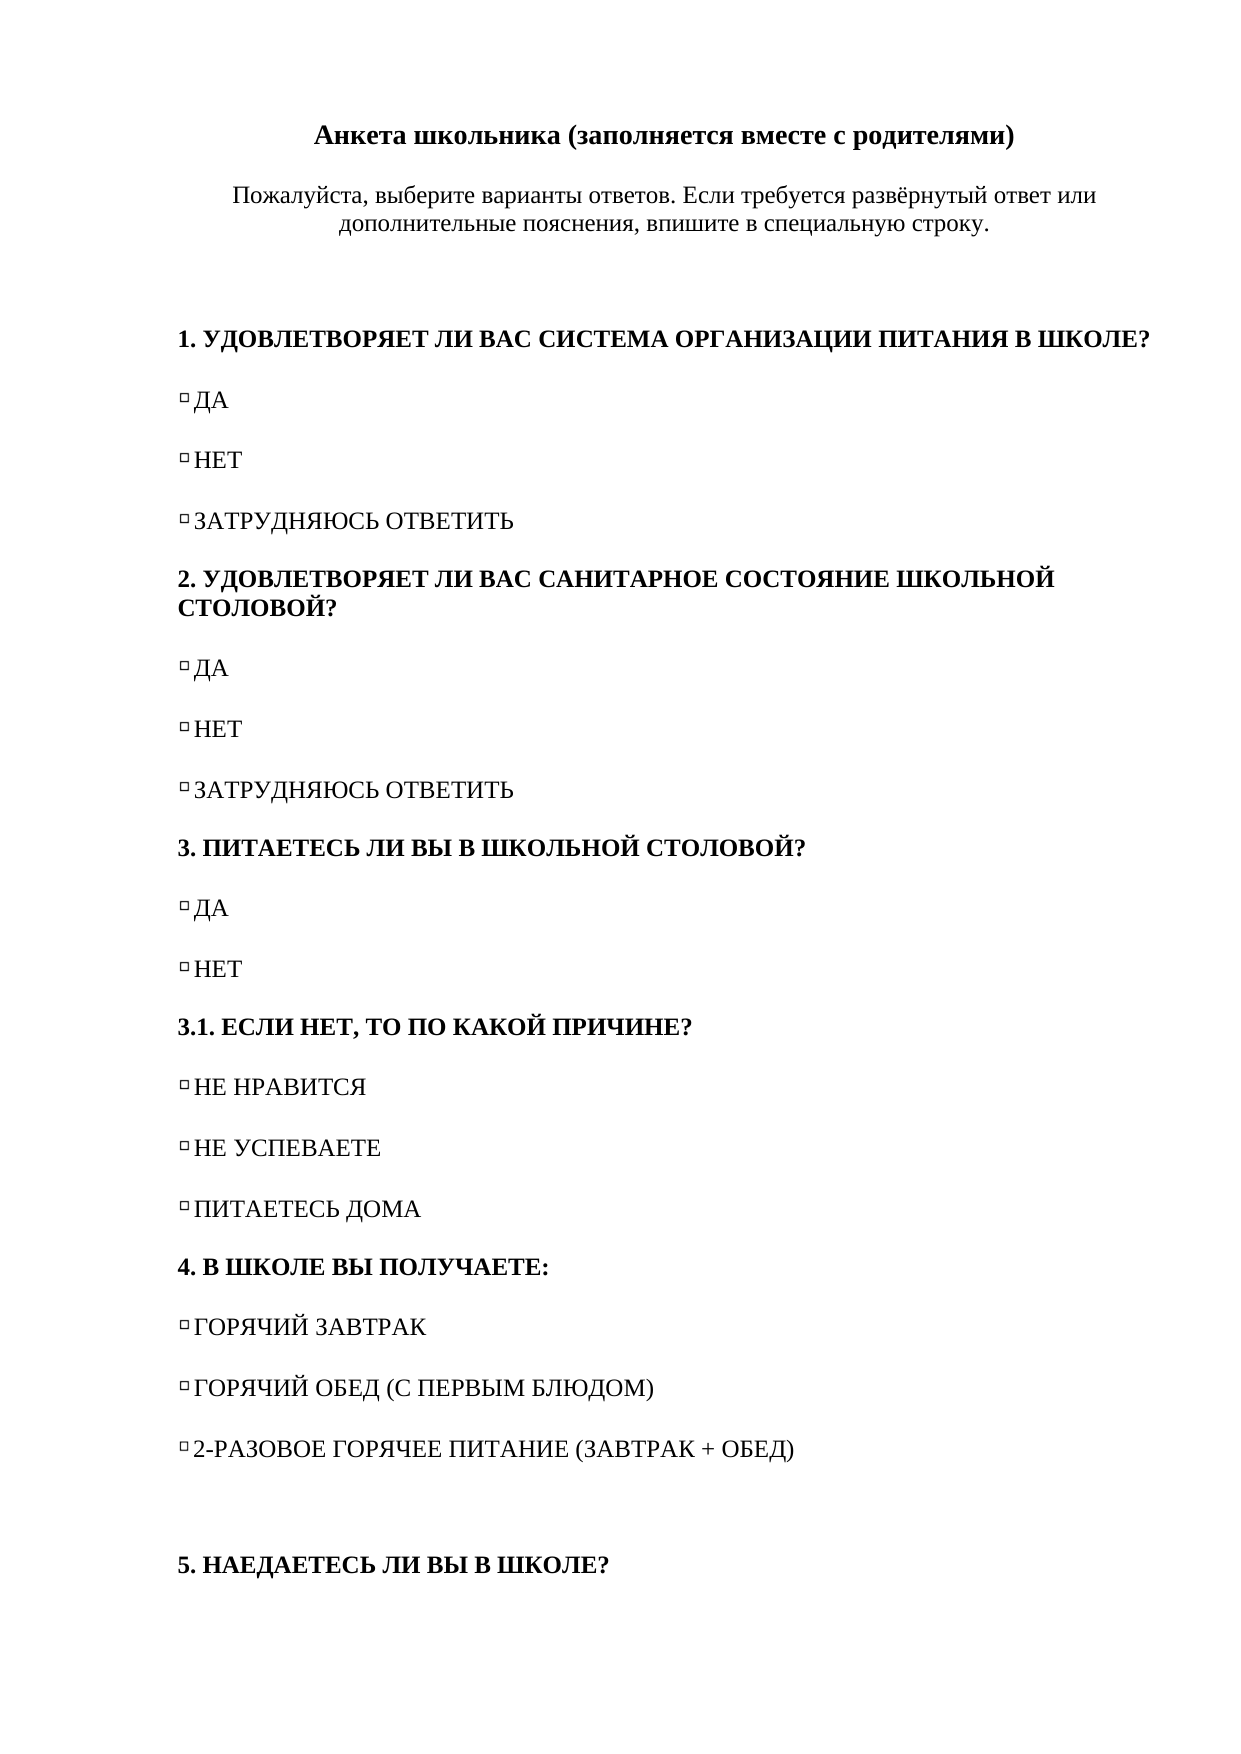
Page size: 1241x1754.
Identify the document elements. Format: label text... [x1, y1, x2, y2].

text ГОРЯЧИЙ ОБЕД (С ПЕРВЫМ БЛЮДОМ) [177, 1370, 1152, 1402]
text Анкета школьника (заполняется вместе с родителями) [177, 118, 1152, 151]
text 3.1. ЕСЛИ НЕТ, ТО ПО КАКОЙ ПРИЧИНЕ? [177, 1012, 1152, 1041]
text ЗАТРУДНЯЮСЬ ОТВЕТИТЬ [177, 772, 1152, 803]
text ДА [177, 891, 1152, 922]
text 3. ПИТАЕТЕСЬ ЛИ ВЫ В ШКОЛЬНОЙ СТОЛОВОЙ? [177, 833, 1152, 861]
picture [177, 1309, 194, 1336]
text ПИТАЕТЕСЬ ДОМА [177, 1191, 1152, 1222]
picture [177, 503, 194, 530]
picture [177, 382, 194, 409]
picture [177, 772, 194, 798]
text 2-РАЗОВОЕ ГОРЯЧЕЕ ПИТАНИЕ (ЗАВТРАК + ОБЕД) [177, 1431, 1152, 1463]
picture [177, 711, 194, 738]
picture [177, 1370, 194, 1397]
text НЕТ [177, 951, 1152, 983]
text Пожалуйста, выберите варианты ответов. Если требуется развёрнутый ответ или дополнительные пояснения, впишите в специальную строку. [177, 180, 1152, 237]
text 4. В ШКОЛЕ ВЫ ПОЛУЧАЕТЕ: [177, 1252, 1152, 1280]
picture [177, 442, 194, 469]
picture [177, 1130, 194, 1157]
text ДА [177, 651, 1152, 682]
text НЕ НРАВИТСЯ [177, 1070, 1152, 1101]
text 5. НАЕДАЕТЕСЬ ЛИ ВЫ В ШКОЛЕ? [177, 1550, 1152, 1578]
text НЕТ [177, 711, 1152, 743]
text НЕ УСПЕВАЕТЕ [177, 1130, 1152, 1162]
text ЗАТРУДНЯЮСЬ ОТВЕТИТЬ [177, 503, 1152, 535]
text ДА [177, 382, 1152, 414]
picture [177, 1191, 194, 1217]
text 2. УДОВЛЕТВОРЯЕТ ЛИ ВАС САНИТАРНОЕ СОСТОЯНИЕ ШКОЛЬНОЙ СТОЛОВОЙ? [177, 564, 1152, 622]
text 1. УДОВЛЕТВОРЯЕТ ЛИ ВАС СИСТЕМА ОРГАНИЗАЦИИ ПИТАНИЯ В ШКОЛЕ? [177, 324, 1152, 353]
picture [177, 890, 194, 917]
picture [177, 951, 194, 978]
picture [177, 650, 194, 677]
text ГОРЯЧИЙ ЗАВТРАК [177, 1309, 1152, 1341]
picture [177, 1069, 194, 1096]
text НЕТ [177, 443, 1152, 474]
picture [177, 1430, 193, 1458]
